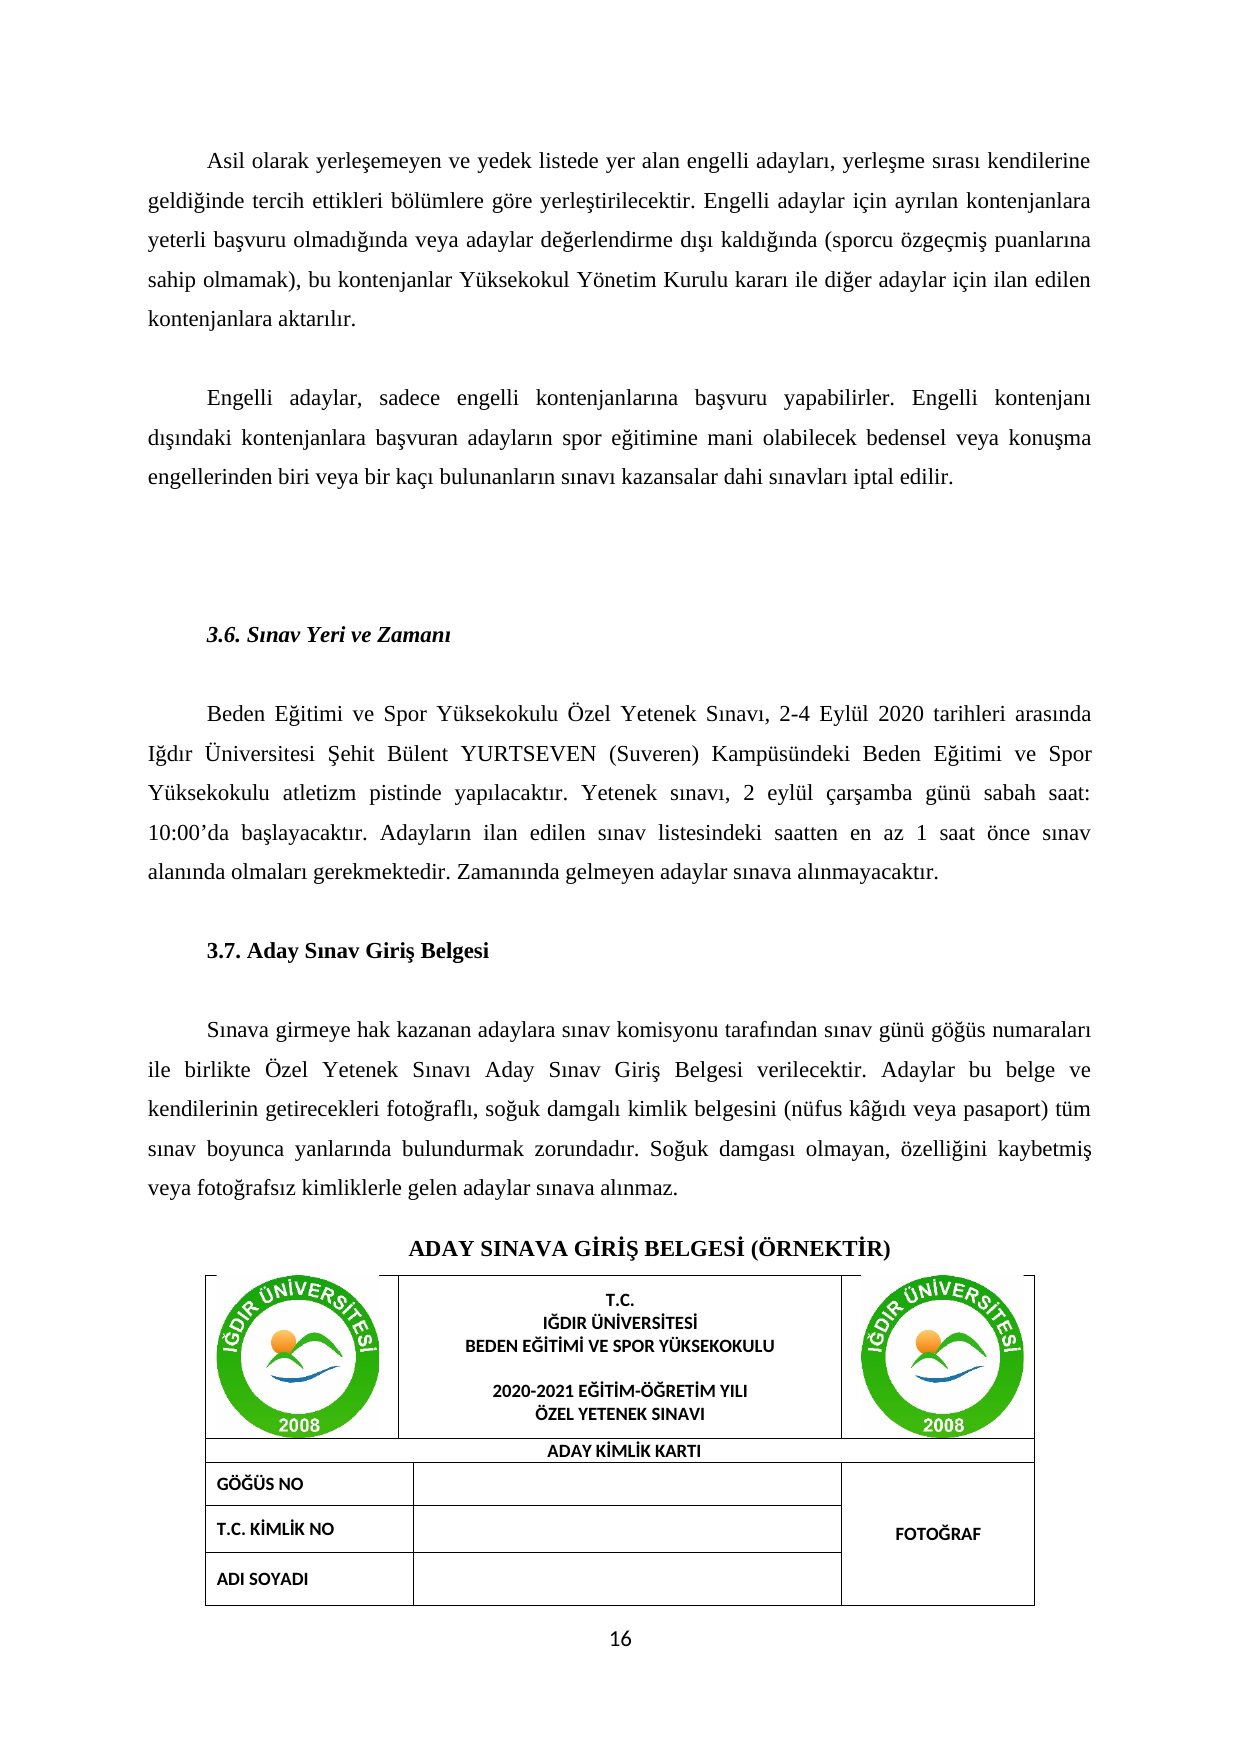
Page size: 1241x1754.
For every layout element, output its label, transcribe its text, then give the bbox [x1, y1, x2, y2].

text 3.7. Aday Sınav Giriş Belgesi [148, 937, 1093, 963]
text Asil olarak yerleşemeyen ve yedek listede yer alan engelli adayları, yerleşme sırası kendilerine geldiğinde tercih ettikleri bölümlere göre yerleştirilecektir. Engelli adaylar için ayrılan kontenjanlara yeterli başvuru olmadığında veya adaylar değerlendirme dışı kaldığında (sporcu özgeçmiş puanlarına sahip olmamak), bu kontenjanlar Yüksekokul Yönetim Kurulu kararı ile diğer adaylar için ilan edilen kontenjanlara aktarılır. [148, 148, 1093, 332]
text ADAY SINAVA GİRİŞ BELGESİ (ÖRNEKTİR) [148, 1235, 1093, 1261]
picture [216, 1275, 380, 1438]
table_header T.C. IĞDIR ÜNİVERSİTESİ BEDEN EĞİTİMİ VE SPOR YÜKSEKOKULU 2020-2021 EĞİTİM-ÖĞRETİM YILI ÖZEL YETENEK SINAVI [399, 1276, 841, 1438]
text Beden Eğitimi ve Spor Yüksekokulu Özel Yetenek Sınavı, 2-4 Eylül 2020 tarihleri arasında Iğdır Üniversitesi Şehit Bülent YURTSEVEN (Suveren) Kampüsündeki Beden Eğitimi ve Spor Yüksekokulu atletizm pistinde yapılacaktır. Yetenek sınavı, 2 eylül çarşamba günü sabah saat: 10:00’da başlayacaktır. Adayların ilan edilen sınav listesindeki saatten en az 1 saat önce sınav alanında olmaları gerekmektedir. Zamanında gelmeyen adaylar sınava alınmayacaktır. [148, 700, 1093, 884]
table_header [1024, 1276, 1034, 1438]
table_cell T.C. KİMLİK NO [206, 1506, 413, 1552]
picture [861, 1275, 1024, 1438]
table_cell ADAY KİMLİK KARTI [206, 1439, 1034, 1462]
table_cell ADI SOYADI [206, 1553, 413, 1604]
text Sınava girmeye hak kazanan adaylara sınav komisyonu tarafından sınav günü göğüs numaraları ile birlikte Özel Yetenek Sınavı Aday Sınav Giriş Belgesi verilecektir. Adaylar bu belge ve kendilerinin getirecekleri fotoğraflı, soğuk damgalı kimlik belgesini (nüfus kâğıdı veya pasaport) tüm sınav boyunca yanlarında bulundurmak zorundadır. Soğuk damgası olmayan, özelliğini kaybetmiş veya fotoğrafsız kimliklerle gelen adaylar sınava alınmaz. [148, 1016, 1093, 1200]
table_header [380, 1276, 398, 1438]
text 3.6. Sınav Yeri ve Zamanı [148, 621, 1093, 648]
text Engelli adaylar, sadece engelli kontenjanlarına başvuru yapabilirler. Engelli kontenjanı dışındaki kontenjanlara başvuran adayların spor eğitimine mani olabilecek bedensel veya konuşma engellerinden biri veya bir kaçı bulunanların sınavı kazansalar dahi sınavları iptal edilir. [148, 384, 1093, 490]
table_cell [414, 1506, 841, 1552]
table_cell [414, 1553, 841, 1604]
table_header [206, 1276, 216, 1438]
table_cell [414, 1463, 841, 1504]
table_cell FOTOĞRAF [842, 1463, 1034, 1604]
table_cell GÖĞÜS NO [206, 1463, 413, 1504]
table_header [842, 1276, 861, 1438]
